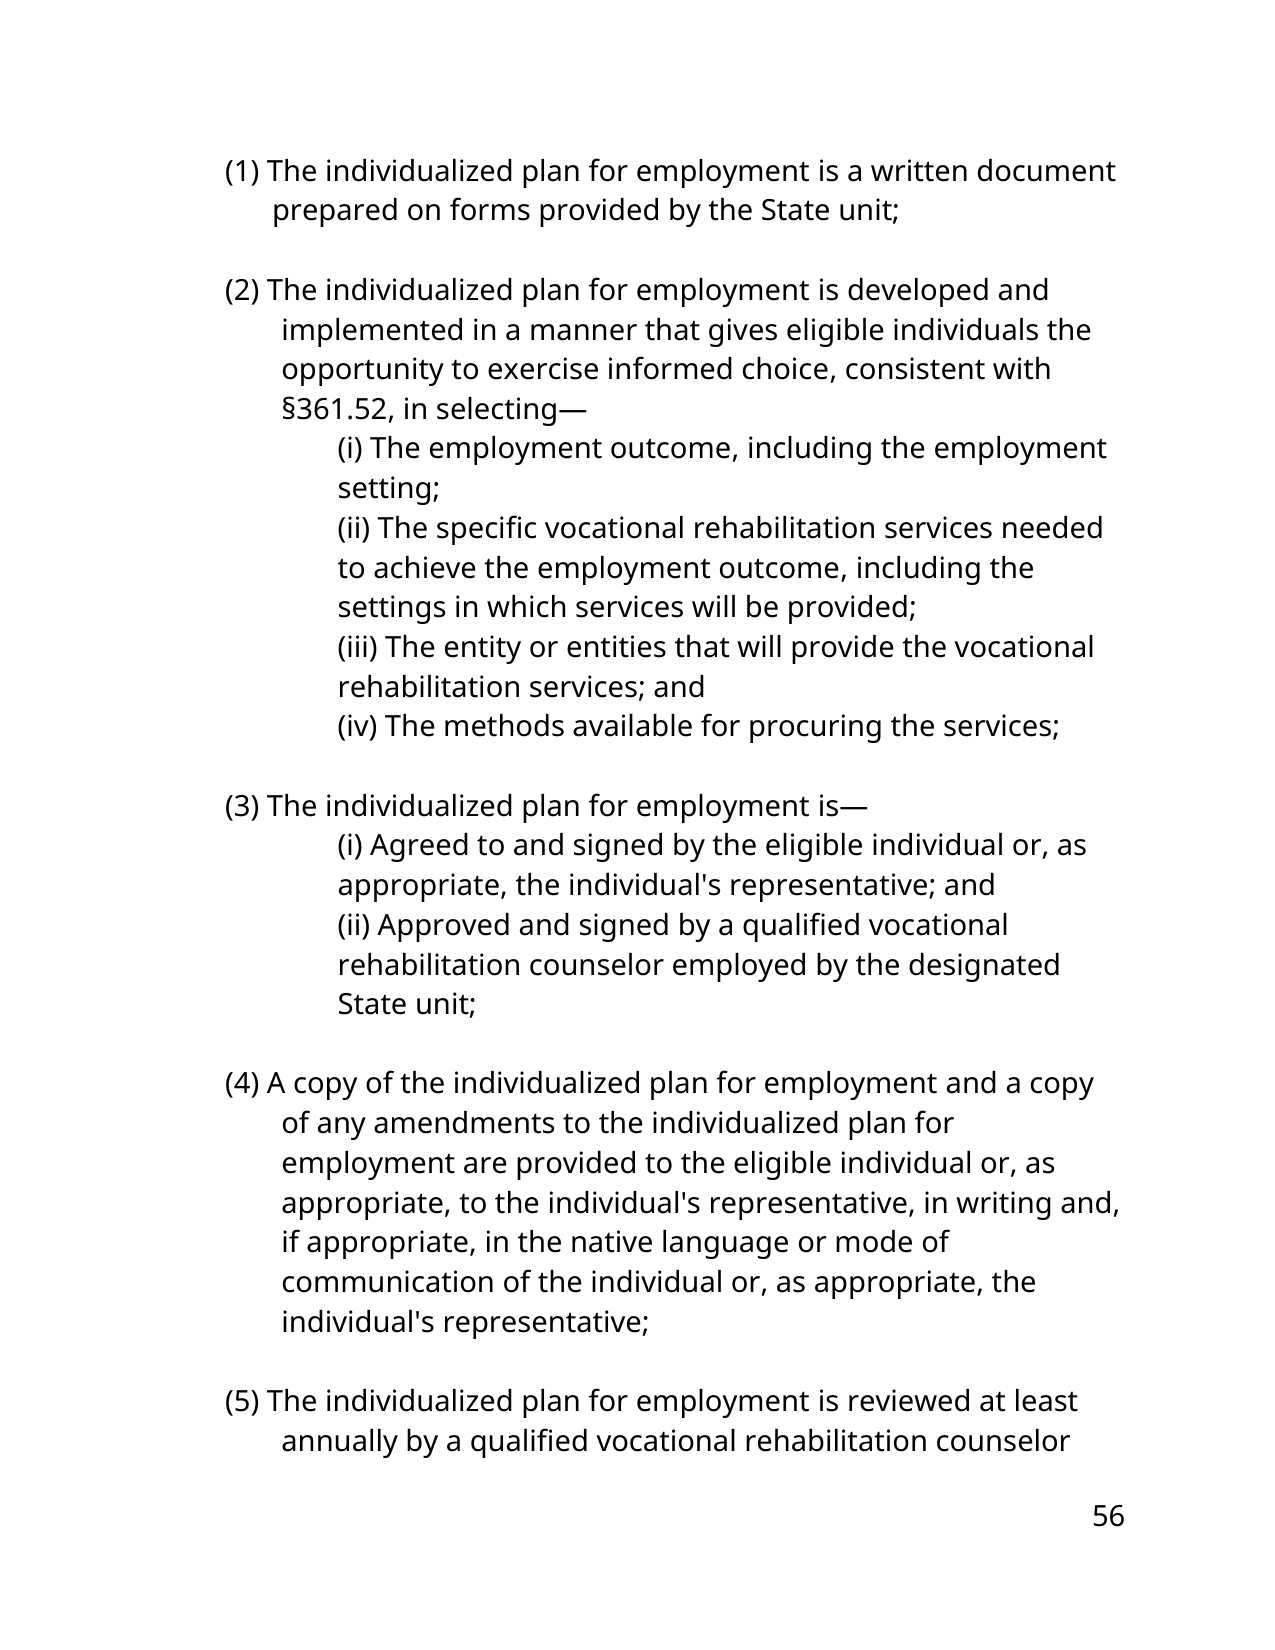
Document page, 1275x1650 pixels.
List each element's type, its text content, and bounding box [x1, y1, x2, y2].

text (1) The individualized plan for employment is a written document prepared on forms provided by the State unit; [225, 150, 1125, 229]
text (iii) The entity or entities that will provide the vocational rehabilitation services; and [337, 626, 1125, 706]
text (i) The employment outcome, including the employment setting; [337, 428, 1125, 507]
text (iv) The methods available for procuring the services; [337, 706, 1125, 745]
text (i) Agreed to and signed by the eligible individual or, as appropriate, the individual's representative; and [337, 825, 1125, 904]
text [225, 1380, 1125, 1460]
text (3) The individualized plan for employment is— [150, 785, 1125, 825]
text (2) The individualized plan for employment is developed and implemented in a manner that gives eligible individuals the opportunity to exercise informed choice, consistent with §361.52, in selecting— [225, 269, 1125, 428]
text (ii) The specific vocational rehabilitation services needed to achieve the employment outcome, including the settings in which services will be provided; [337, 507, 1125, 626]
text (4) A copy of the individualized plan for employment and a copy of any amendments to the individualized plan for employment are provided to the eligible individual or, as appropriate, to the individual's representative, in writing and, if appropriate, in the native language or mode of communication of the individual or, as appropriate, the individual's representative; [225, 1063, 1125, 1341]
text (ii) Approved and signed by a qualified vocational rehabilitation counselor employed by the designated State unit; [337, 904, 1125, 1023]
